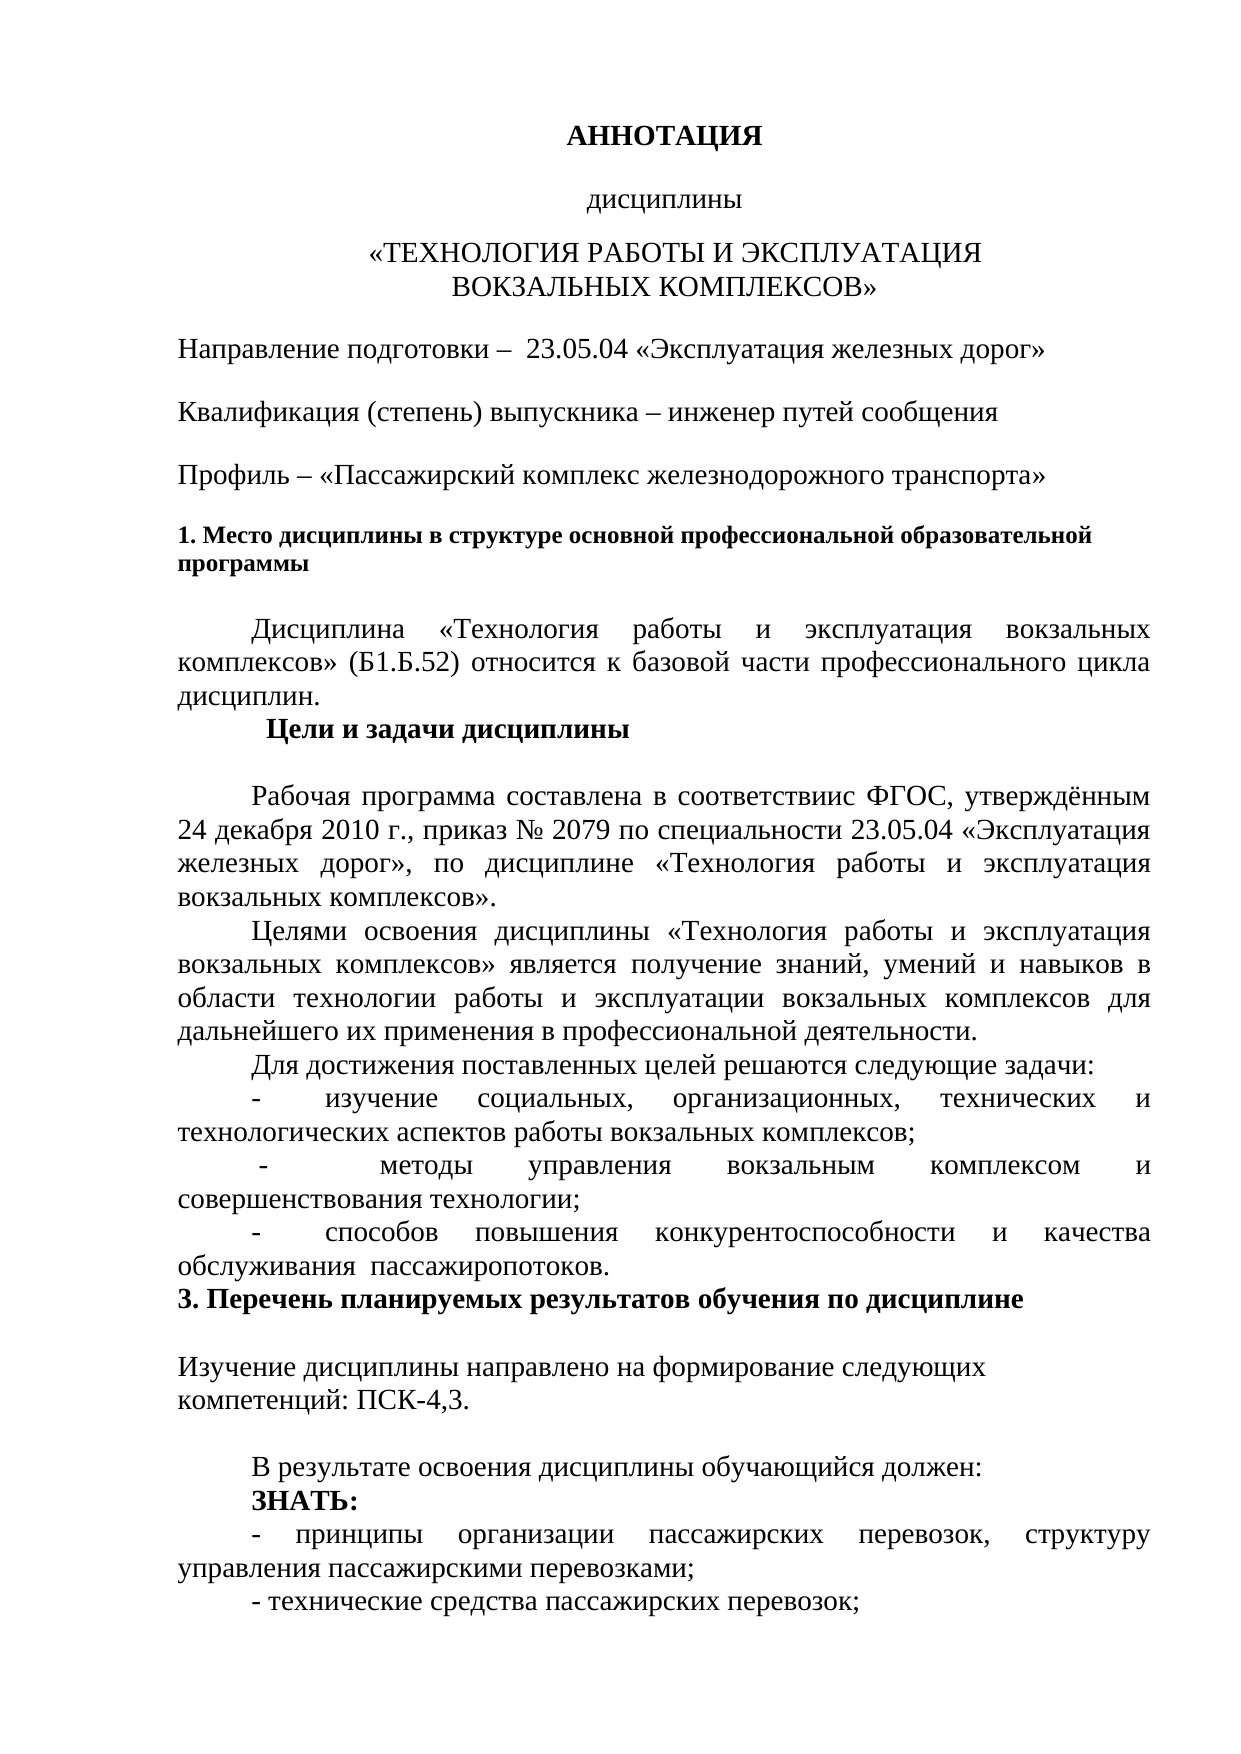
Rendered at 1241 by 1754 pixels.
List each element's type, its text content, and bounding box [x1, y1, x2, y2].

text 1. Место дисциплины в структуре основной профессиональной образовательной программы [177, 520, 1152, 577]
text - методы управления вокзальным комплексом и совершенствования технологии; [177, 1147, 1152, 1214]
text Квалификация (степень) выпускника – инженер путей сообщения [177, 394, 1152, 428]
text дисциплины [177, 181, 1152, 214]
text Целями освоения дисциплины «Технология работы и эксплуатация вокзальных комплексов» является получение знаний, умений и навыков в области технологии работы и эксплуатации вокзальных комплексов для дальнейшего их применения в профессиональной деятельности. [177, 913, 1152, 1047]
text Направление подготовки – 23.05.04 «Эксплуатация железных дорог» [177, 332, 1152, 365]
text 3. Перечень планируемых результатов обучения по дисциплине [177, 1282, 1152, 1315]
text - технические средства пассажирских перевозок; [177, 1583, 1152, 1617]
text Профиль – «Пассажирский комплекс железнодорожного транспорта» [177, 457, 1152, 491]
text «ТЕХНОЛОГИЯ РАБОТЫ И ЭКСПЛУАТАЦИЯ [177, 235, 1152, 269]
text - принципы организации пассажирских перевозок, структуру управления пассажирскими перевозками; [177, 1516, 1152, 1583]
text ЗНАТЬ: [177, 1483, 1152, 1516]
text - изучение социальных, организационных, технических и технологических аспектов работы вокзальных комплексов; [177, 1080, 1152, 1147]
text Цели и задачи дисциплины [214, 711, 1152, 745]
text - способов повышения конкурентоспособности и качества обслуживания пассажиропотоков. [177, 1214, 1152, 1282]
text Для достижения поставленных целей решаются следующие задачи: [177, 1047, 1152, 1080]
text Дисциплина «Технология работы и эксплуатация вокзальных комплексов» (Б1.Б.52) относится к базовой части профессионального цикла дисциплин. [177, 611, 1152, 711]
text Рабочая программа составлена в соответствиис ФГОС, утверждённым 24 декабря 2010 г., приказ № 2079 по специальности 23.05.04 «Эксплуатация железных дорог», по дисциплине «Технология работы и эксплуатация вокзальных комплексов». [177, 778, 1152, 913]
text ВОКЗАЛЬНЫХ КОМПЛЕКСОВ» [177, 269, 1152, 302]
text АННОТАЦИЯ [177, 118, 1152, 152]
text Изучение дисциплины направлено на формирование следующих компетенций: ПСК-4,3. [177, 1349, 1152, 1416]
text В результате освоения дисциплины обучающийся должен: [177, 1449, 1152, 1483]
